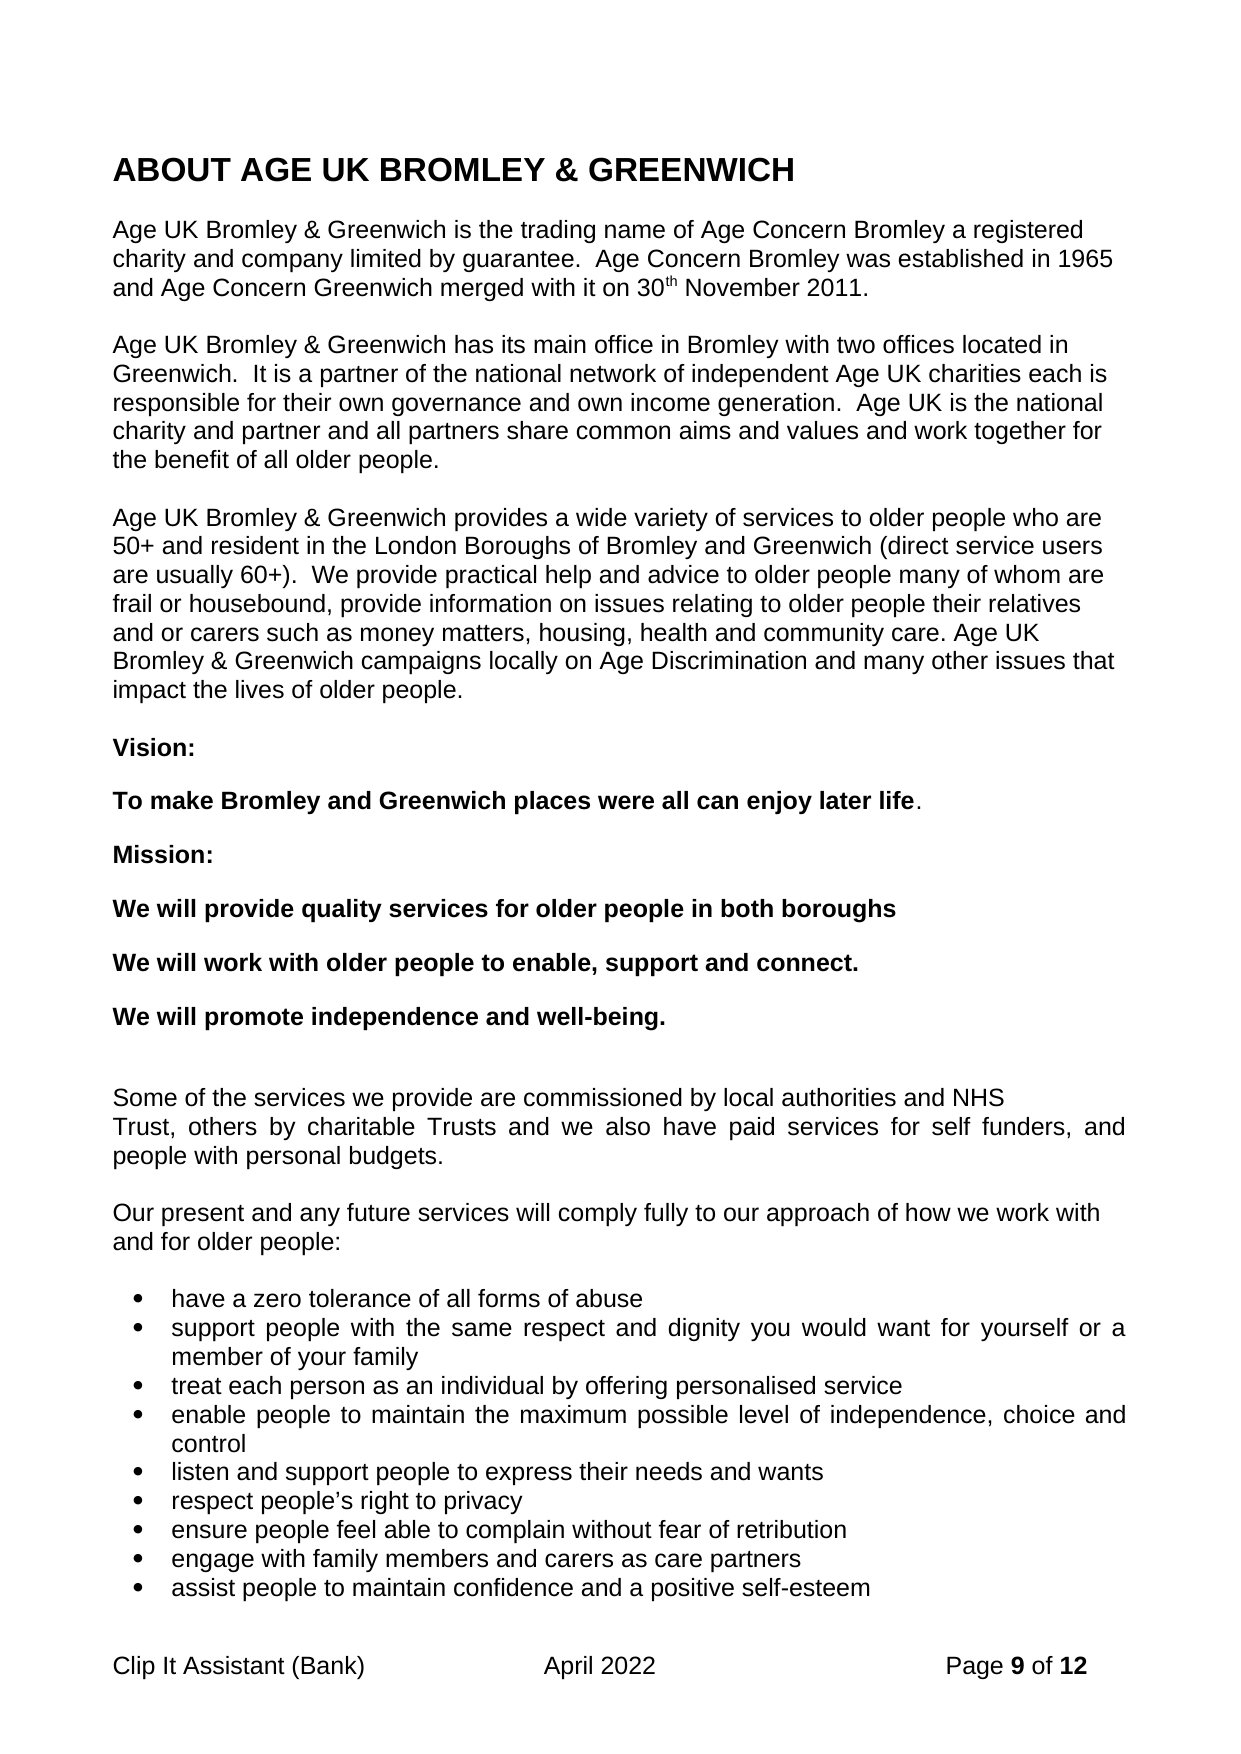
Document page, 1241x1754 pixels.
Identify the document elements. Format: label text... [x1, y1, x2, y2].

list listen and support people to express their needs and wants [134, 1457, 1128, 1486]
text Trust, others by charitable Trusts and we also have paid services for self funders, and people with personal budgets. [112, 1112, 1128, 1169]
list enable people to maintain the maximum possible level of independence, choice and control [134, 1400, 1128, 1457]
text Age UK Bromley & Greenwich is the trading name of Age Concern Bromley a registered charity and company limited by guarantee. Age Concern Bromley was established in 1965 and Age Concern Greenwich merged with it on 30th November 2011. [112, 215, 1128, 301]
text We will provide quality services for older people in both boroughs [112, 894, 1128, 923]
list assist people to maintain confidence and a positive self-esteem [134, 1573, 1128, 1602]
text ABOUT AGE UK BROMLEY & GREENWICH [112, 150, 1128, 188]
list engage with family members and carers as care partners [134, 1544, 1128, 1573]
list respect people’s right to privacy [134, 1486, 1128, 1515]
list support people with the same respect and dignity you would want for yourself or a member of your family [134, 1313, 1128, 1371]
text To make Bromley and Greenwich places were all can enjoy later life. [112, 786, 1128, 815]
text Vision: [112, 732, 1128, 761]
list treat each person as an individual by offering personalised service [134, 1371, 1128, 1400]
text Age UK Bromley & Greenwich provides a wide variety of services to older people who are 50+ and resident in the London Boroughs of Bromley and Greenwich (direct service users are usually 60+). We provide practical help and advice to older people many of whom are frail or housebound, provide information on issues relating to older people their relatives and or carers such as money matters, housing, health and community care. Age UK Bromley & Greenwich campaigns locally on Age Discrimination and many other issues that impact the lives of older people. [112, 502, 1128, 704]
list ensure people feel able to complain without fear of retribution [134, 1515, 1128, 1544]
text We will work with older people to enable, support and connect. [112, 948, 1128, 977]
text Some of the services we provide are commissioned by local authorities and NHS [112, 1083, 1128, 1112]
text Mission: [112, 840, 1128, 869]
list have a zero tolerance of all forms of abuse [134, 1284, 1128, 1313]
text Age UK Bromley & Greenwich has its main office in Bromley with two offices located in Greenwich. It is a partner of the national network of independent Age UK charities each is responsible for their own governance and own income generation. Age UK is the national charity and partner and all partners share common aims and values and work together for the benefit of all older people. [112, 330, 1128, 474]
text Our present and any future services will comply fully to our approach of how we work with and for older people: [112, 1198, 1128, 1256]
text We will promote independence and well-being. [112, 1002, 1128, 1031]
